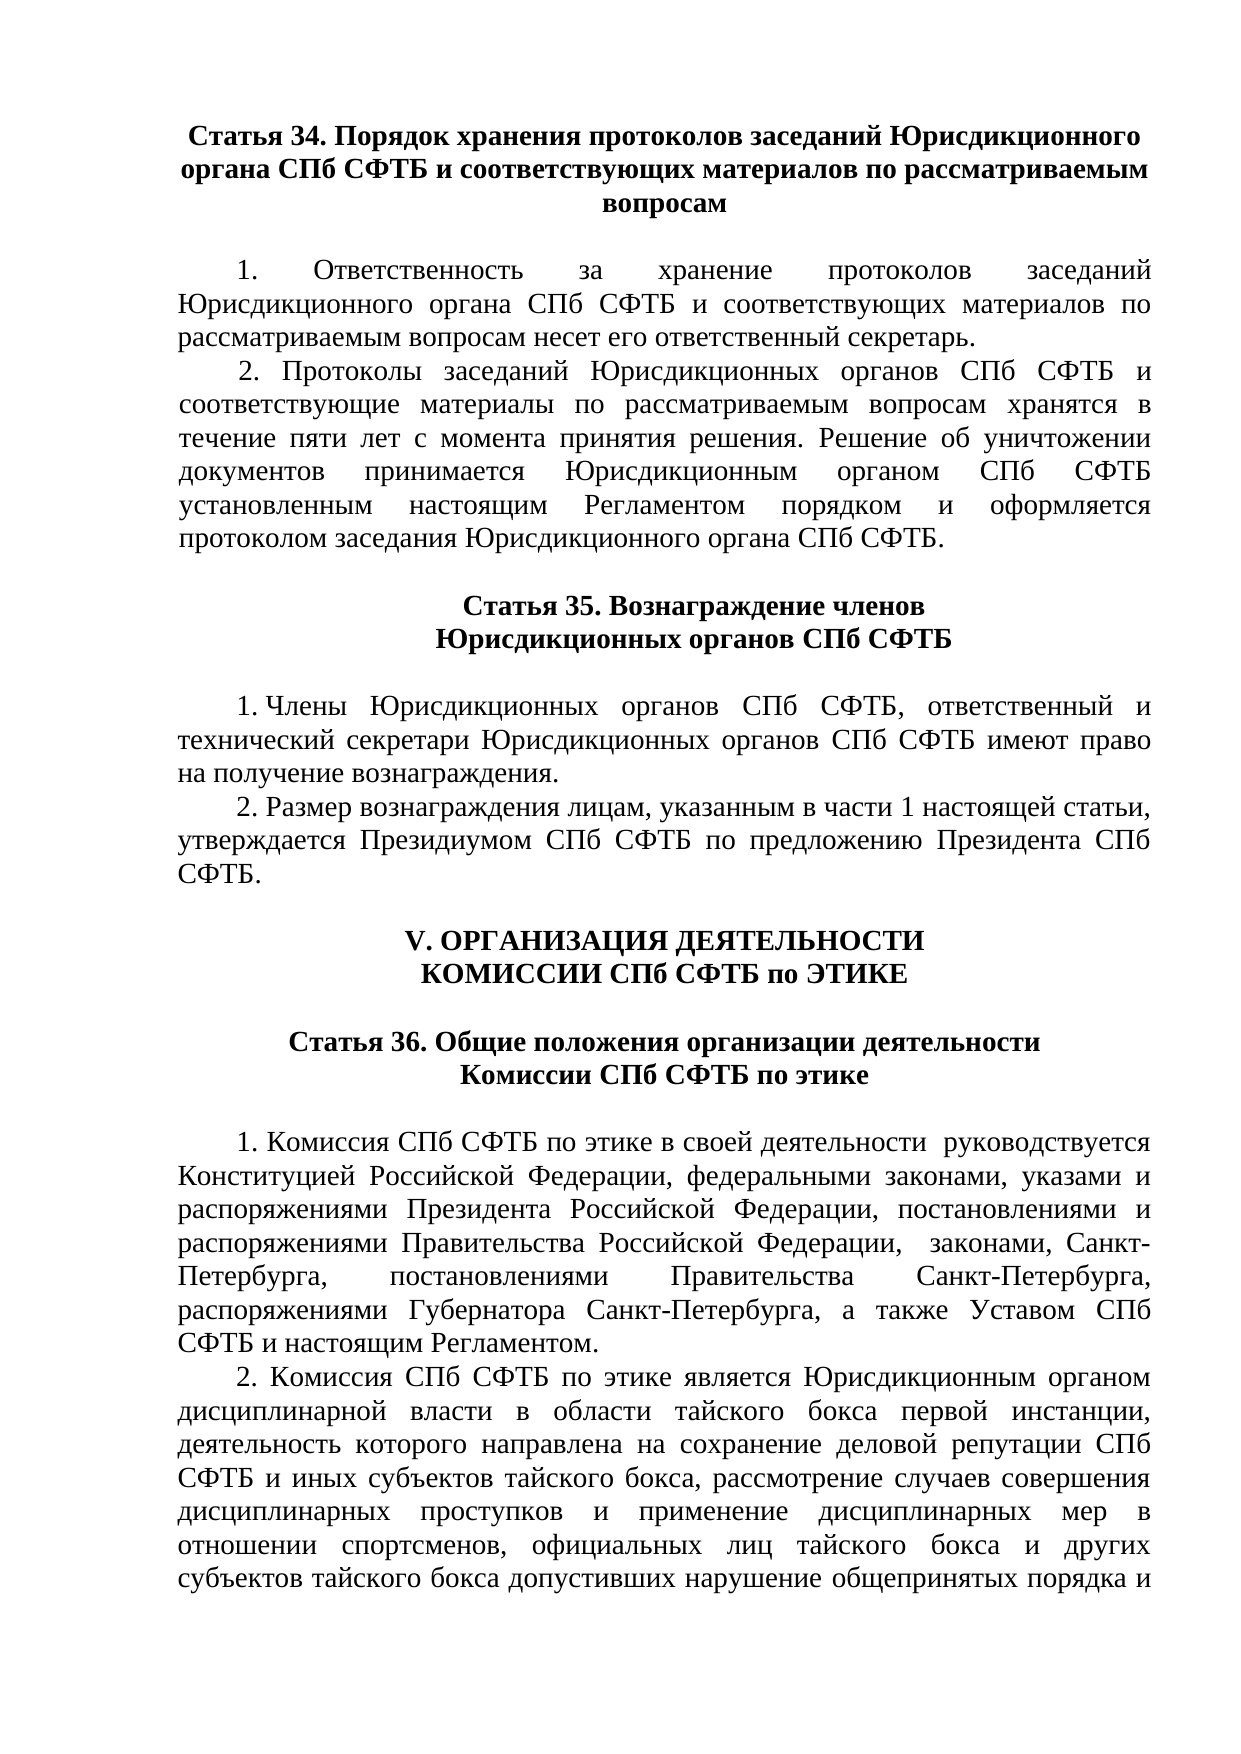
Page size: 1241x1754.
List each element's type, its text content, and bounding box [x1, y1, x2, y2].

text КОМИССИИ СПб СФТБ по ЭТИКЕ [177, 957, 1152, 990]
text Статья 36. Общие положения организации деятельности [177, 1024, 1152, 1057]
text 1. Члены Юрисдикционных органов СПб СФТБ, ответственный и технический секретари Юрисдикционных органов СПб СФТБ имеют право на получение вознаграждения. [177, 688, 1152, 789]
text 2. Протоколы заседаний Юрисдикционных органов СПб СФТБ и соответствующие материалы по рассматриваемым вопросам хранятся в течение пяти лет с момента принятия решения. Решение об уничтожении документов принимается Юрисдикционным органом СПб СФТБ установленным настоящим Регламентом порядком и оформляется протоколом заседания Юрисдикционного органа СПб СФТБ. [179, 353, 1152, 554]
text 1. Комиссия СПб СФТБ по этике в своей деятельности руководствуется Конституцией Российской Федерации, федеральными законами, указами и распоряжениями Президента Российской Федерации, постановлениями и распоряжениями Правительства Российской Федерации, законами, Санкт-Петербурга, постановлениями Правительства Санкт-Петербурга, распоряжениями Губернатора Санкт-Петербурга, а также Уставом СПб СФТБ и настоящим Регламентом. [177, 1124, 1152, 1359]
text Юрисдикционных органов СПб СФТБ [177, 621, 1152, 655]
text 1. Ответственность за хранение протоколов заседаний Юрисдикционного органа СПб СФТБ и соответствующих материалов по рассматриваемым вопросам несет его ответственный секретарь. [177, 252, 1152, 353]
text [177, 1359, 1152, 1594]
text Комиссии СПб СФТБ по этике [177, 1057, 1152, 1091]
text 2. Размер вознаграждения лицам, указанным в части 1 настоящей статьи, утверждается Президиумом СПб СФТБ по предложению Президента СПб СФТБ. [177, 789, 1152, 889]
text V. ОРГАНИЗАЦИЯ ДЕЯТЕЛЬНОСТИ [177, 923, 1152, 957]
subtitle Статья 34. Порядок хранения протоколов заседаний Юрисдикционного органа СПб СФТБ и соответствующих материалов по рассматриваемым вопросам [177, 118, 1152, 219]
text Статья 35. Вознаграждение членов [177, 588, 1152, 621]
